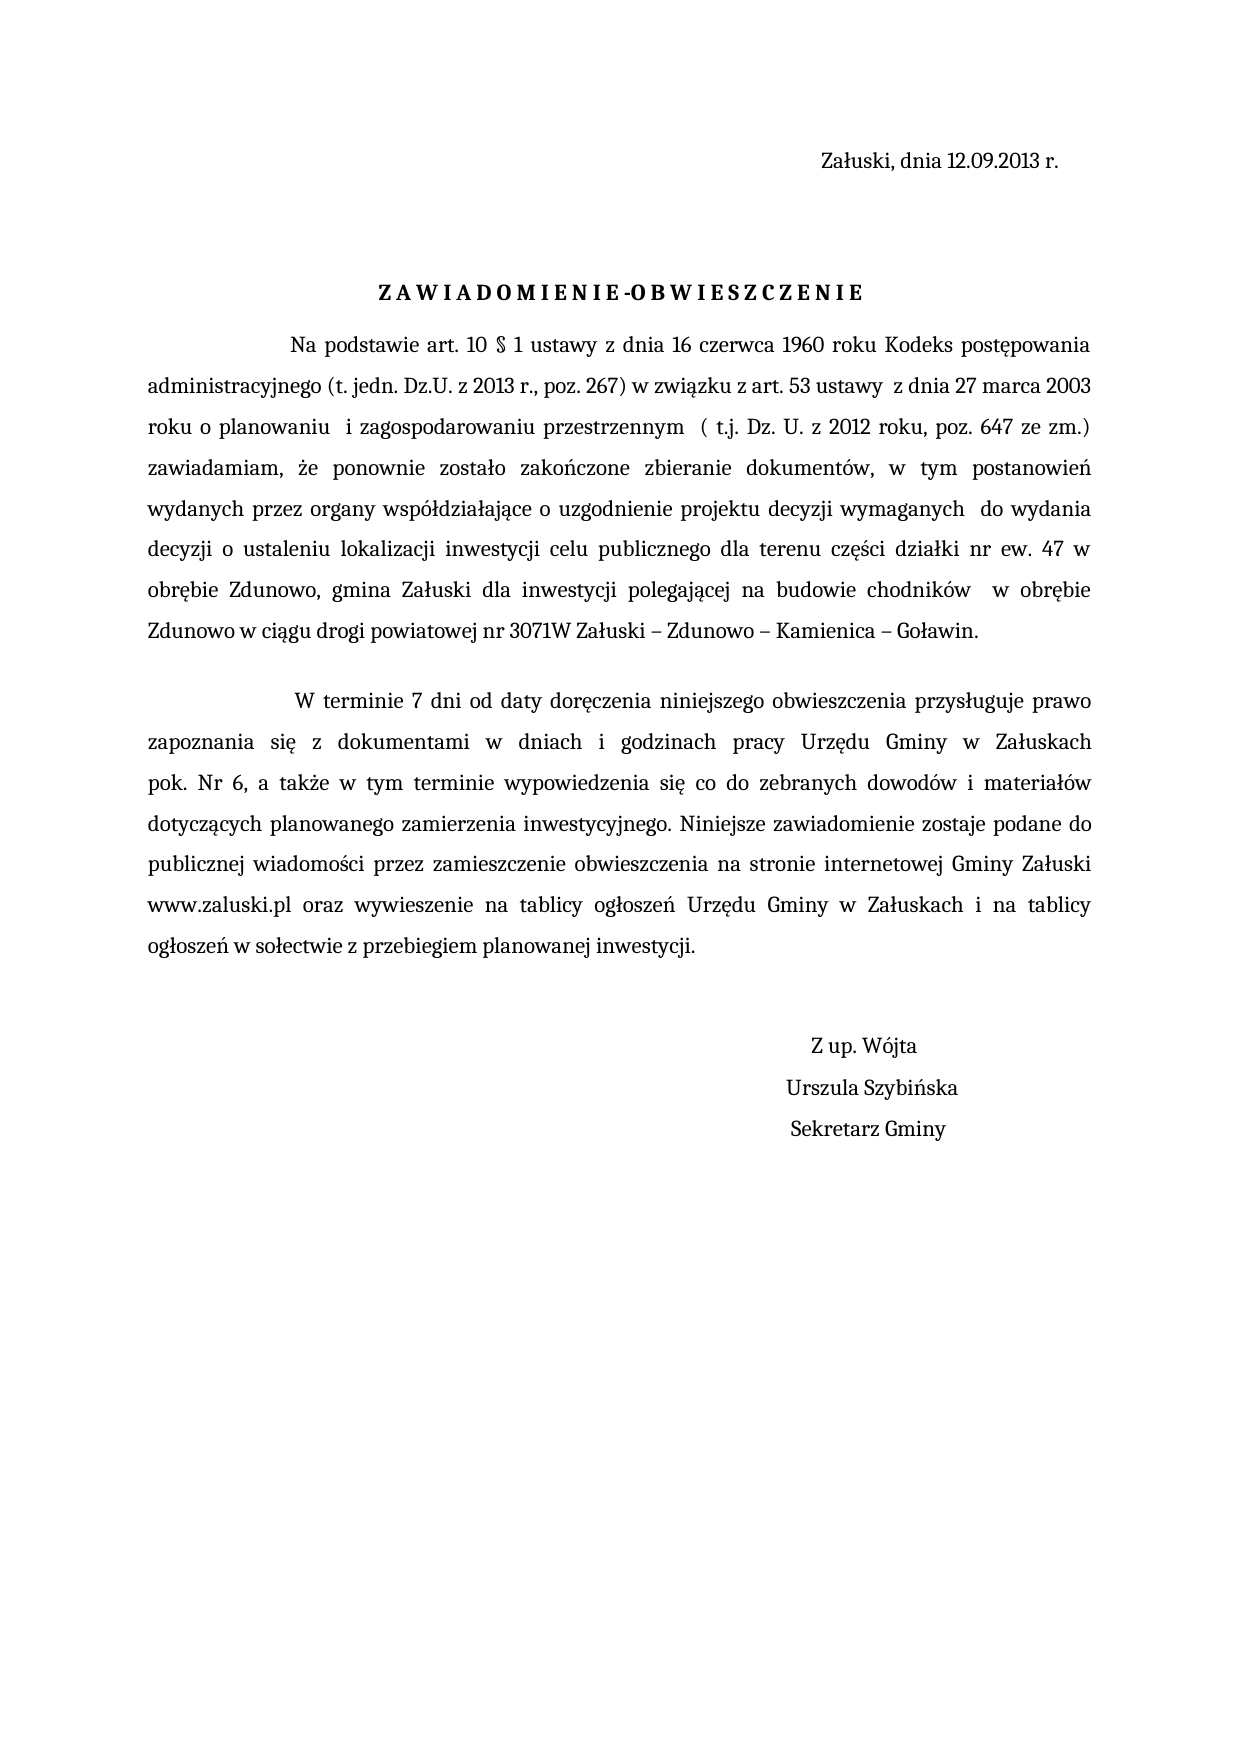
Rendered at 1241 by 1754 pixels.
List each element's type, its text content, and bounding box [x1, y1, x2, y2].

text W terminie 7 dni od daty doręczenia niniejszego obwieszczenia przysługuje prawo zapoznania się z dokumentami w dniach i godzinach pracy Urzędu Gminy w Załuskach pok. Nr 6, a także w tym terminie wypowiedzenia się co do zebranych dowodów i materiałów dotyczących planowanego zamierzenia inwestycyjnego. Niniejsze zawiadomienie zostaje podane do publicznej wiadomości przez zamieszczenie obwieszczenia na stronie internetowej Gminy Załuski www.zaluski.pl oraz wywieszenie na tablicy ogłoszeń Urzędu Gminy w Załuskach i na tablicy ogłoszeń w sołectwie z przebiegiem planowanej inwestycji. [148, 688, 1093, 959]
text Urszula Szybińska [148, 1075, 1093, 1101]
text Na podstawie art. 10 § 1 ustawy z dnia 16 czerwca 1960 roku Kodeks postępowania administracyjnego (t. jedn. Dz.U. z 2013 r., poz. 267) w związku z art. 53 ustawy z dnia 27 marca 2003 roku o planowaniu i zagospodarowaniu przestrzennym ( t.j. Dz. U. z 2012 roku, poz. 647 ze zm.) zawiadamiam, że ponownie zostało zakończone zbieranie dokumentów, w tym postanowień wydanych przez organy współdziałające o uzgodnienie projektu decyzji wymaganych do wydania decyzji o ustaleniu lokalizacji inwestycji celu publicznego dla terenu części działki nr ew. 47 w obrębie Zdunowo, gmina Załuski dla inwestycji polegającej na budowie chodników w obrębie Zdunowo w ciągu drogi powiatowej nr 3071W Załuski – Zdunowo – Kamienica – Goławin. [148, 332, 1093, 644]
text Załuski, dnia 12.09.2013 r. [148, 148, 1093, 174]
text Z A W I A D O M I E N I E -O B W I E S Z C Z E N I E [148, 279, 1093, 306]
text Sekretarz Gminy [148, 1116, 1093, 1142]
text Z up. Wójta [148, 1033, 1093, 1059]
